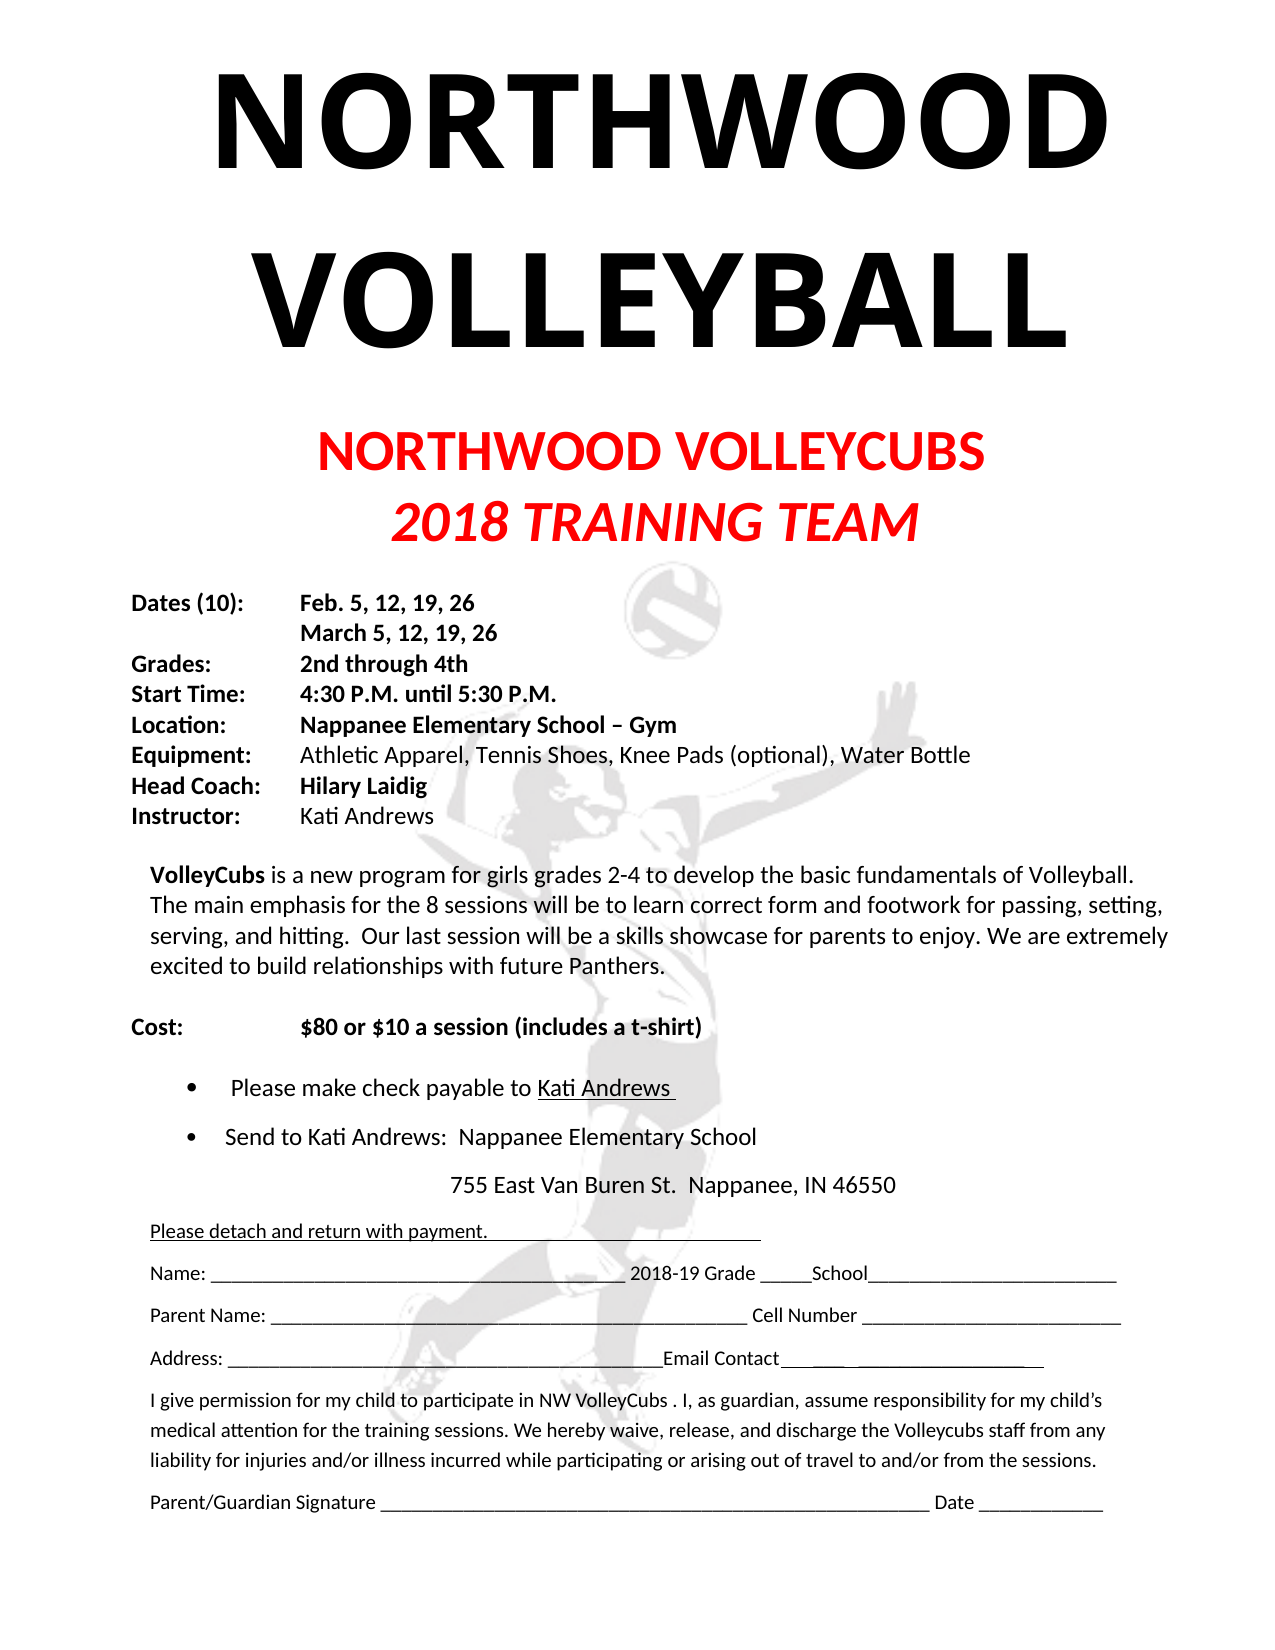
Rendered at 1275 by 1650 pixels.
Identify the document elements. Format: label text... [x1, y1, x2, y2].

text 755 East Van Buren St. Nappanee, IN 46550 [375, 1169, 1125, 1200]
text Address: __________________________________________Email Contact ___ ________________ [150, 1345, 1125, 1370]
text Name: ________________________________________ 2018-19 Grade _____School________________________ [150, 1260, 1125, 1286]
text Start Time: 4:30 P.M. until 5:30 P.M. [131, 678, 1172, 709]
text 2018 TRAINING TEAM [131, 485, 1172, 556]
text Parent/Guardian Signature _____________________________________________________ Date ____________ [150, 1489, 1125, 1515]
text Dates (10): Feb. 5, 12, 19, 26 [131, 587, 1172, 617]
text March 5, 12, 19, 26 [131, 617, 1172, 648]
text I give permission for my child to participate in NW VolleyCubs . I, as guardian, assume responsibility for my child’s medical attention for the training sessions. We hereby waive, release, and discharge the Volleycubs staff from any liability for injuries and/or illness incurred while participating or arising out of travel to and/or from the sessions. [150, 1387, 1125, 1473]
text Grades: 2nd through 4th [131, 648, 1172, 678]
text Location: Nappanee Elementary School – Gym [131, 709, 1172, 739]
list Send to Kati Andrews: Nappanee Elementary School [187, 1121, 1125, 1151]
text Instructor: Kati Andrews [131, 800, 1172, 831]
text Equipment: Athletic Apparel, Tennis Shoes, Knee Pads (optional), Water Bottle [131, 739, 1172, 770]
text Cost: $80 or $10 a session (includes a t-shirt) [131, 1011, 1172, 1042]
text VolleyCubs is a new program for girls grades 2-4 to develop the basic fundamentals of Volleyball. The main emphasis for the 8 sessions will be to learn correct form and footwork for passing, setting, serving, and hitting. Our last session will be a skills showcase for parents to enjoy. We are extremely excited to build relationships with future Panthers. [150, 859, 1172, 981]
list Please make check payable to Kati Andrews [187, 1072, 1125, 1103]
text Parent Name: ______________________________________________ Cell Number _________________________ [150, 1303, 1125, 1328]
text Please detach and return with payment. [150, 1218, 1125, 1243]
text Head Coach: Hilary Laidig [131, 770, 1172, 800]
text NORTHWOOD VOLLEYCUBS [131, 414, 1172, 485]
